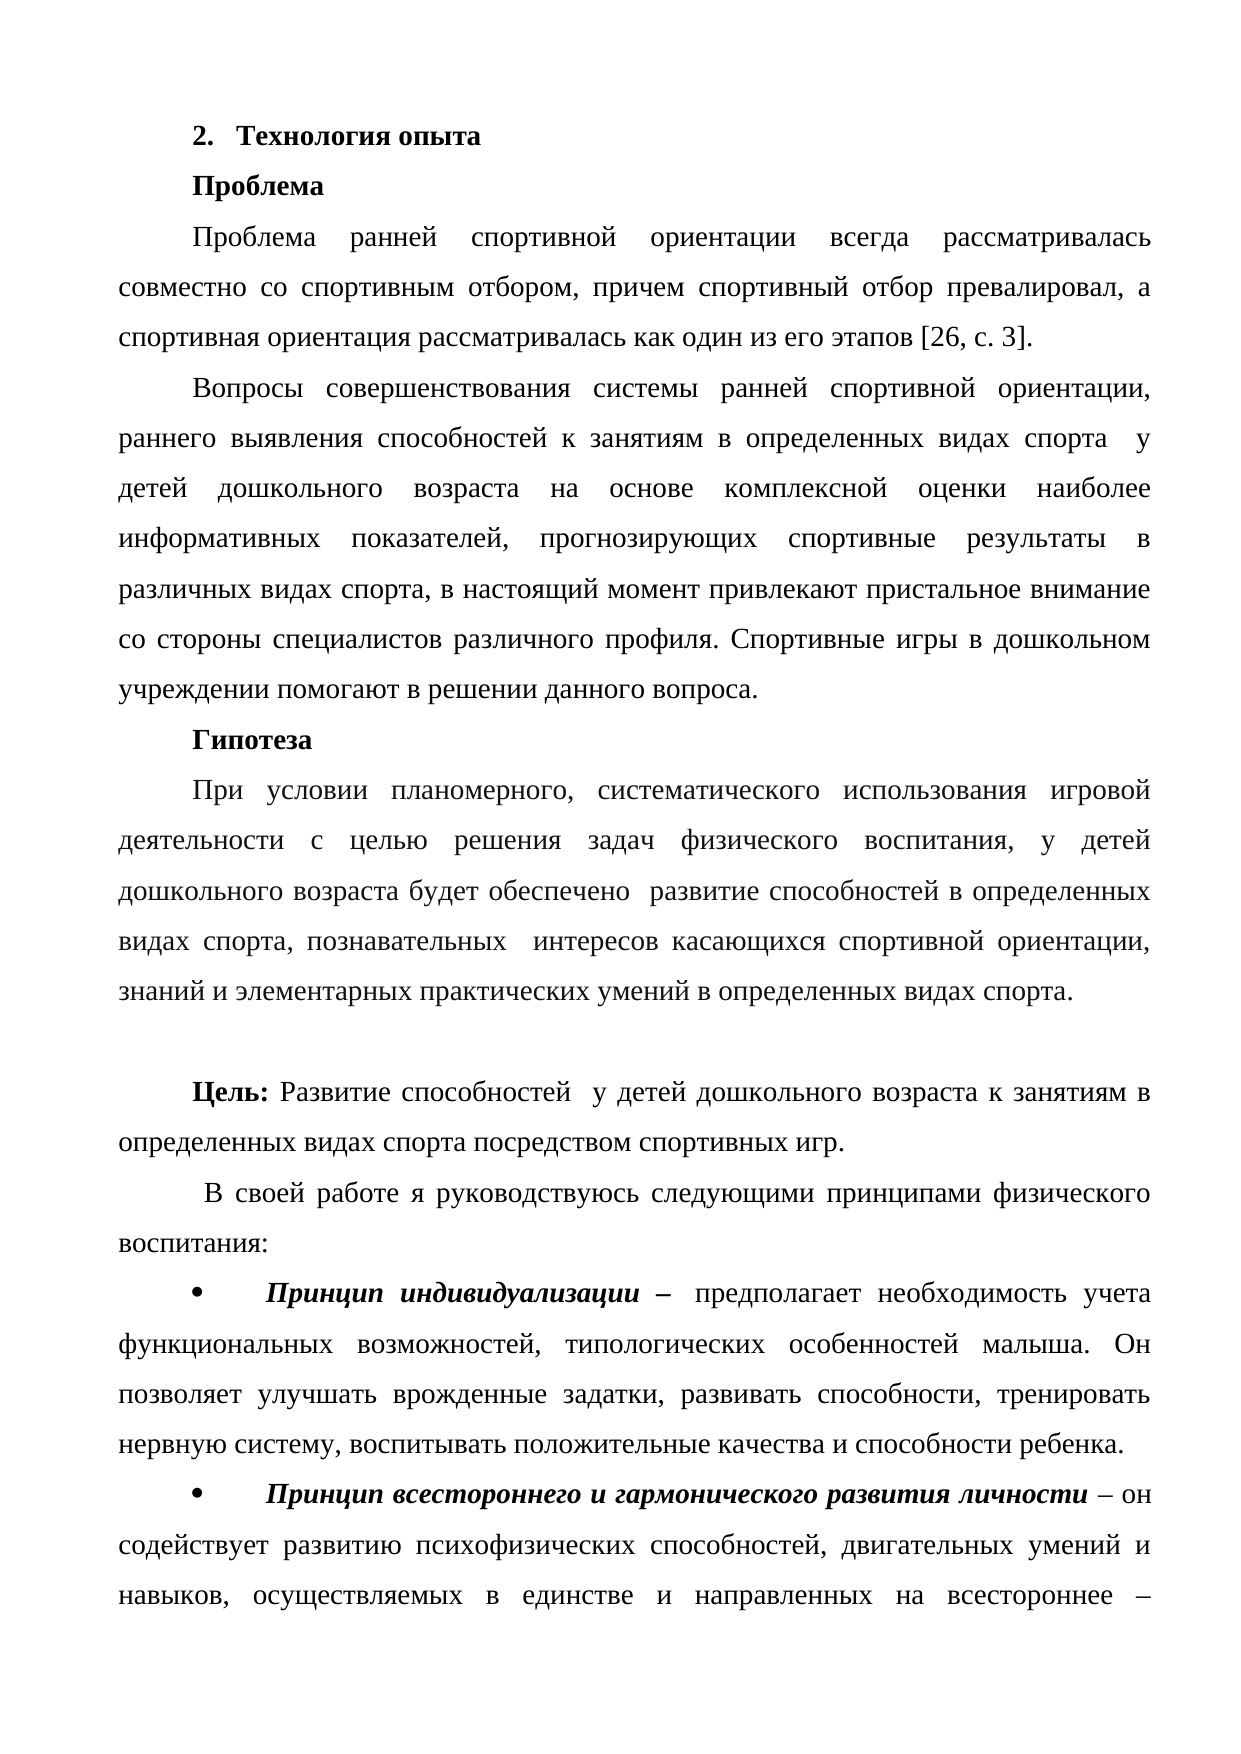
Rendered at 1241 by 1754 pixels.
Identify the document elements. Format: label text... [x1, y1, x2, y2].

list Гипотеза [118, 722, 1152, 755]
list Цель: Развитие способностей у детей дошкольного возраста к занятиям в определенных видах спорта посредством спортивных игр. [118, 1074, 1152, 1158]
text Вопросы совершенствования системы ранней спортивной ориентации, раннего выявления способностей к занятиям в определенных видах спорта у детей дошкольного возраста на основе комплексной оценки наиболее информативных показателей, прогнозирующих спортивные результаты в различных видах спорта, в настоящий момент привлекают пристальное внимание со стороны специалистов различного профиля. Спортивные игры в дошкольном учреждении помогают в решении данного вопроса. [118, 370, 1152, 705]
text При условии планомерного, систематического использования игровой деятельности с целью решения задач физического воспитания, у детей дошкольного возраста будет обеспечено развитие способностей в определенных видах спорта, познавательных интересов касающихся спортивной ориентации, знаний и элементарных практических умений в определенных видах спорта. [118, 772, 1152, 1007]
list Проблема [118, 168, 1152, 202]
text Проблема ранней спортивной ориентации всегда рассматривалась совместно со спортивным отбором, причем спортивный отбор превалировал, а спортивная ориентация рассматривалась как один из его этапов [26, с. 3]. [118, 219, 1152, 353]
list Принцип индивидуализации – предполагает необходимость учета функциональных возможностей, типологических особенностей малыша. Он позволяет улучшать врожденные задатки, развивать способности, тренировать нервную систему, воспитывать положительные качества и способности ребенка. [118, 1275, 1152, 1460]
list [118, 1477, 1152, 1611]
list 2. Технология опыта [118, 118, 1152, 152]
text В своей работе я руководствуюсь следующими принципами физического воспитания: [118, 1175, 1152, 1258]
